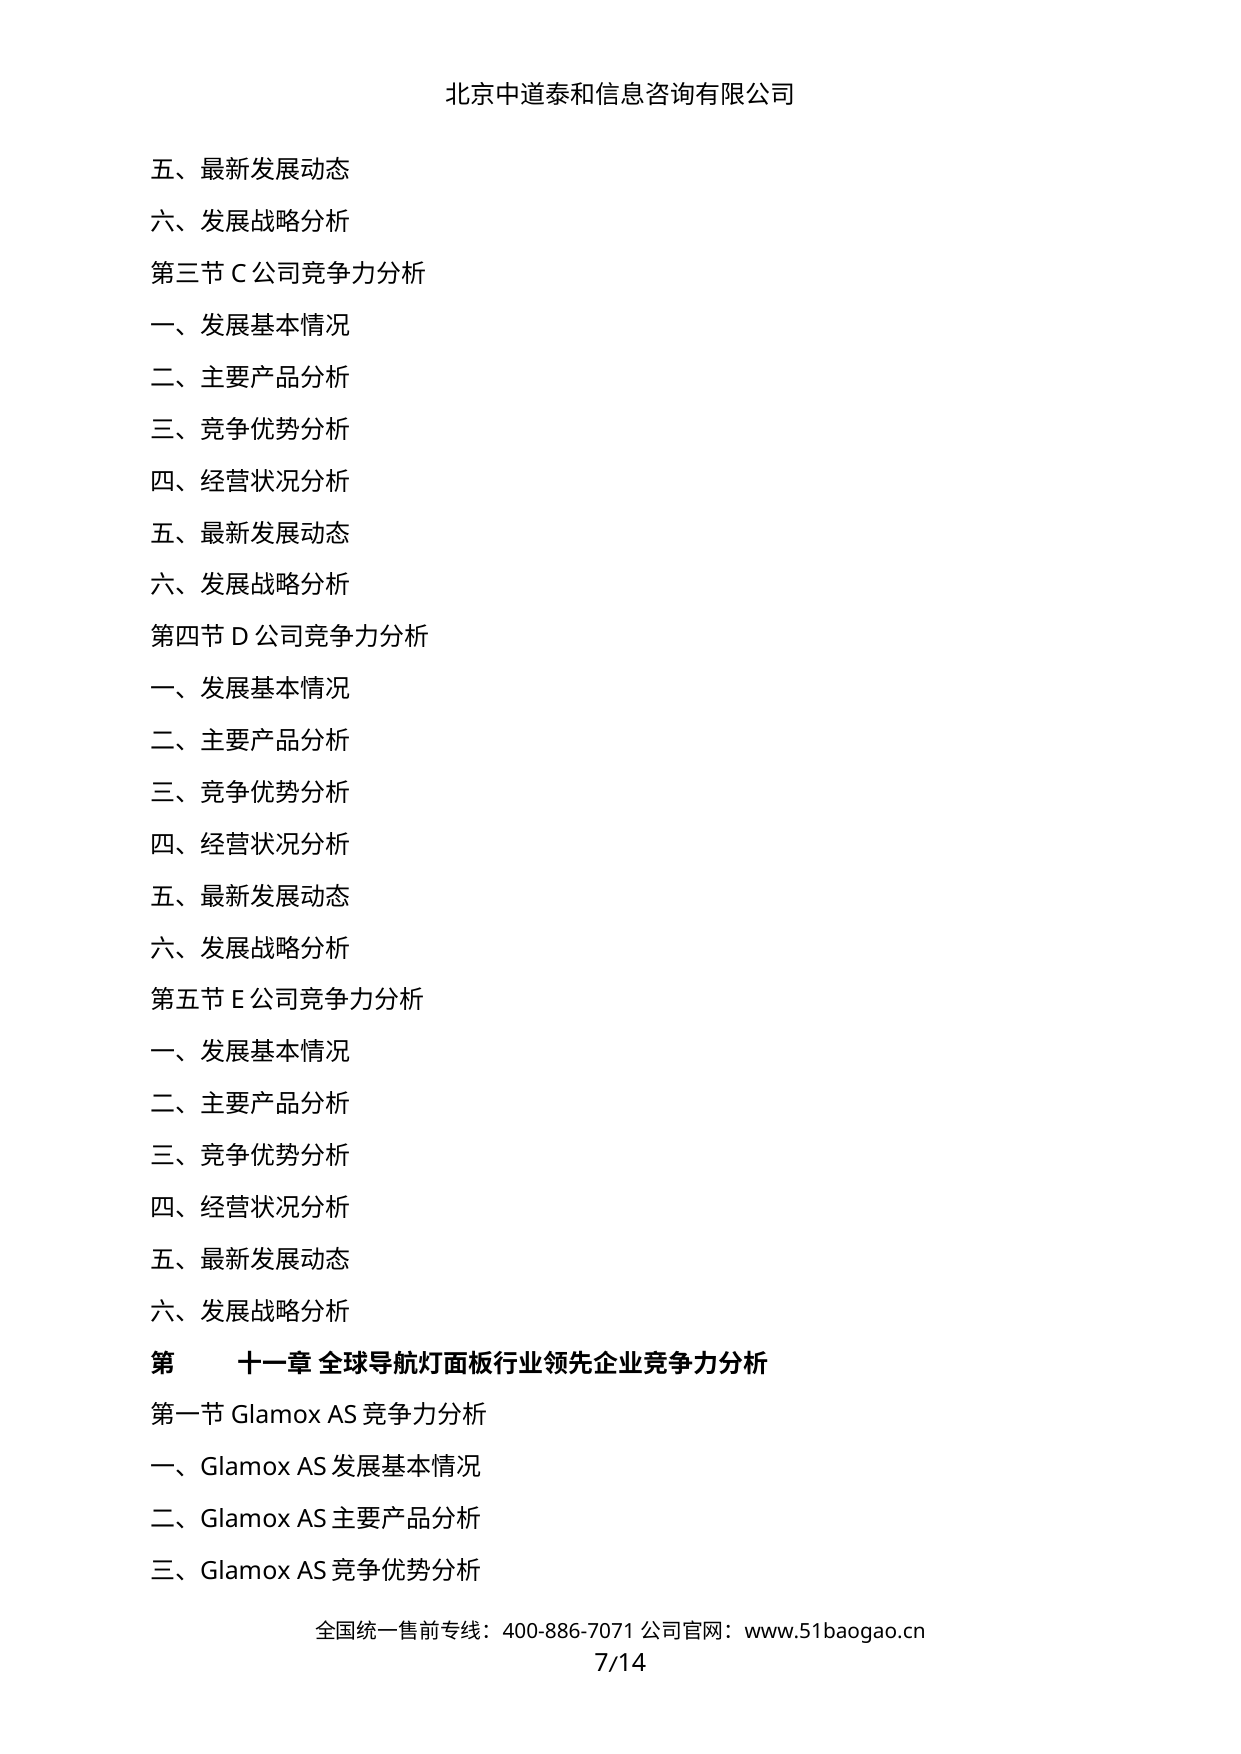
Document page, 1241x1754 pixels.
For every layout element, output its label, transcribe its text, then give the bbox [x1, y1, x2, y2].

text 六、发展战略分析 [150, 928, 1090, 964]
text 一、发展基本情况 [150, 306, 1090, 342]
text 三、竞争优势分析 [150, 409, 1090, 446]
text 二、Glamox AS主要产品分析 [150, 1499, 1090, 1535]
text 四、经营状况分析 [150, 824, 1090, 861]
text 四、经营状况分析 [150, 461, 1090, 497]
text 三、竞争优势分析 [150, 772, 1090, 809]
text 第 十一章 全球导航灯面板行业领先企业竞争力分析 [150, 1343, 1090, 1379]
text 五、最新发展动态 [150, 876, 1090, 912]
text 六、发展战略分析 [150, 565, 1090, 601]
text 五、最新发展动态 [150, 513, 1090, 549]
text 三、Glamox AS竞争优势分析 [150, 1551, 1090, 1587]
text 二、主要产品分析 [150, 1084, 1090, 1120]
text 五、最新发展动态 [150, 1239, 1090, 1276]
text 六、发展战略分析 [150, 202, 1090, 238]
text 二、主要产品分析 [150, 721, 1090, 757]
text 一、发展基本情况 [150, 1032, 1090, 1068]
text 五、最新发展动态 [150, 150, 1090, 186]
text 一、Glamox AS发展基本情况 [150, 1447, 1090, 1483]
text 第一节 Glamox AS竞争力分析 [150, 1395, 1090, 1431]
text 四、经营状况分析 [150, 1187, 1090, 1224]
text 第五节 E公司竞争力分析 [150, 980, 1090, 1016]
text 一、发展基本情况 [150, 669, 1090, 705]
text 二、主要产品分析 [150, 357, 1090, 394]
text 第三节 C公司竞争力分析 [150, 254, 1090, 290]
text 第四节 D公司竞争力分析 [150, 617, 1090, 653]
text 三、竞争优势分析 [150, 1136, 1090, 1172]
text 六、发展战略分析 [150, 1291, 1090, 1327]
